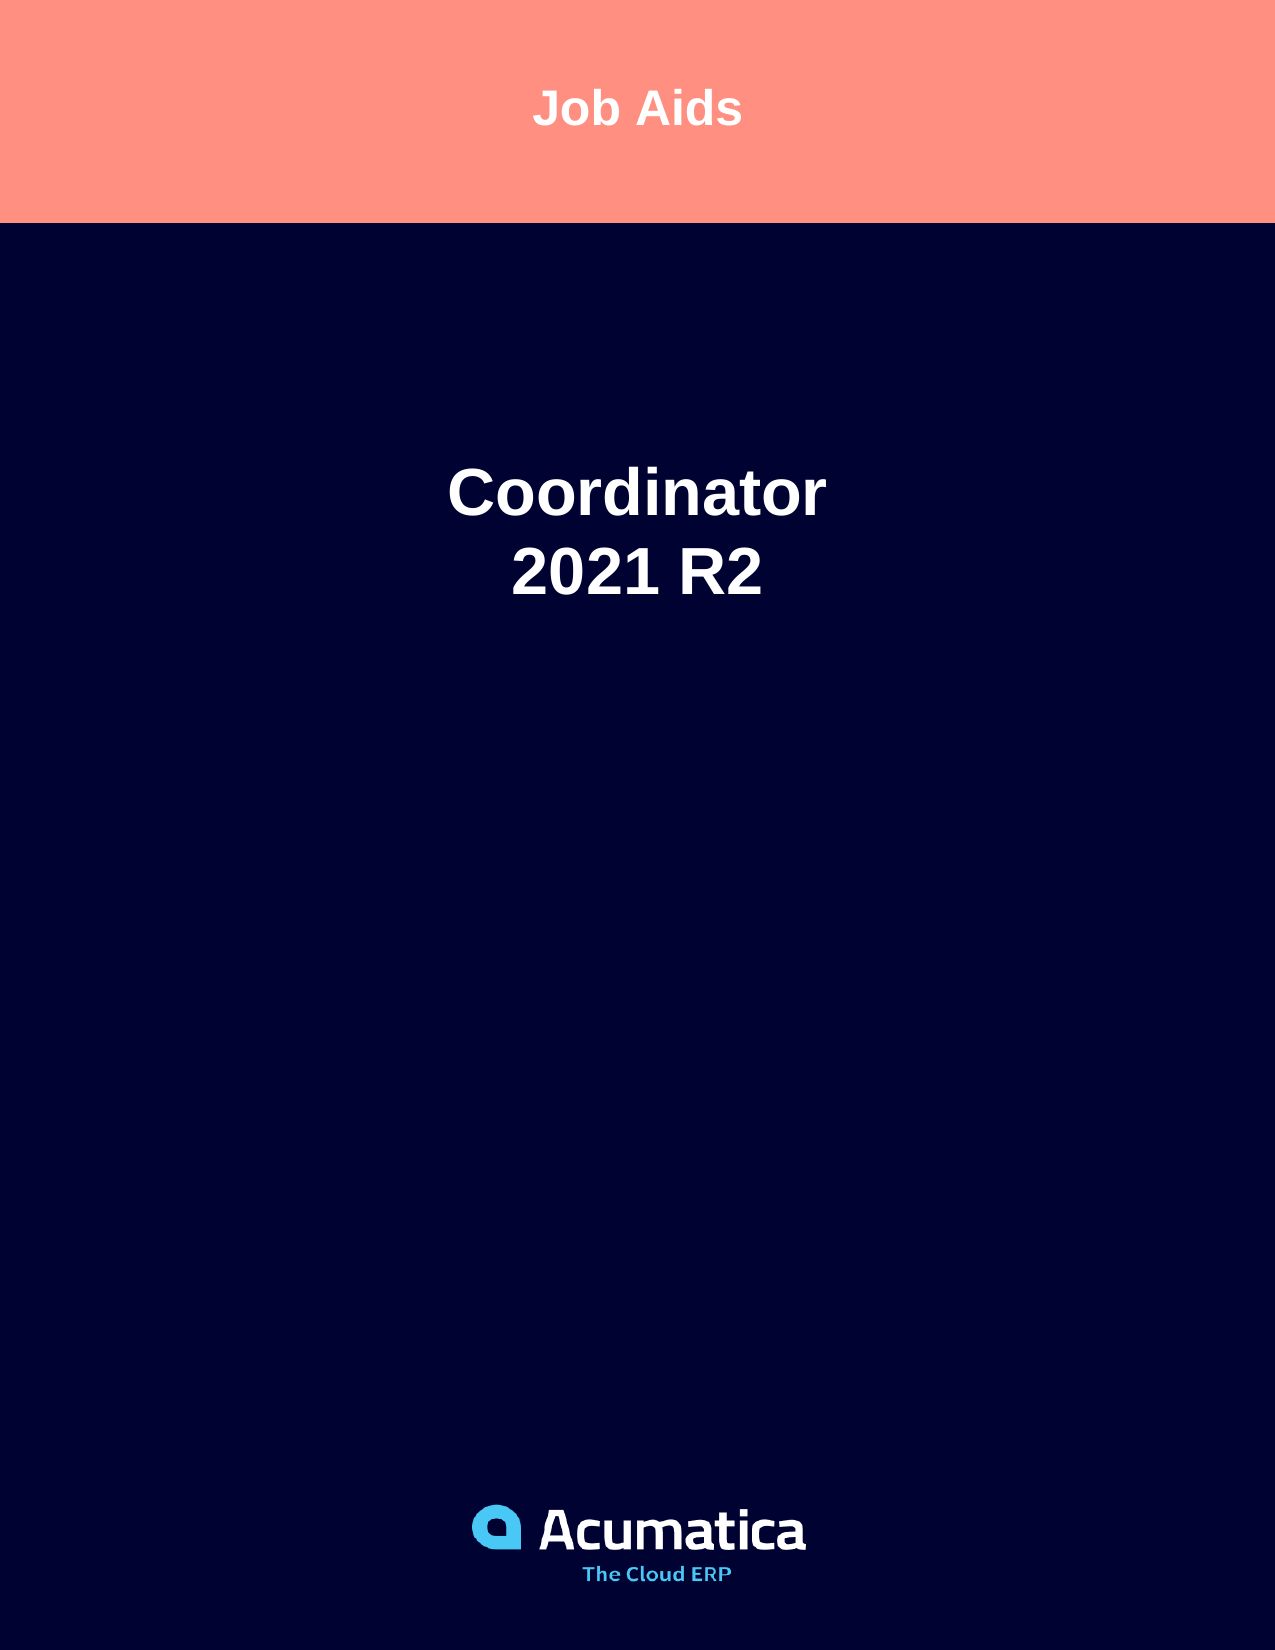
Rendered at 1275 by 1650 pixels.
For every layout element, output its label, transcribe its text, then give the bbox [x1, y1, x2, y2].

title Coordinator 2021 R2 [447, 453, 828, 608]
picture [0, 0, 1275, 1650]
text Job Aids [447, 78, 828, 136]
